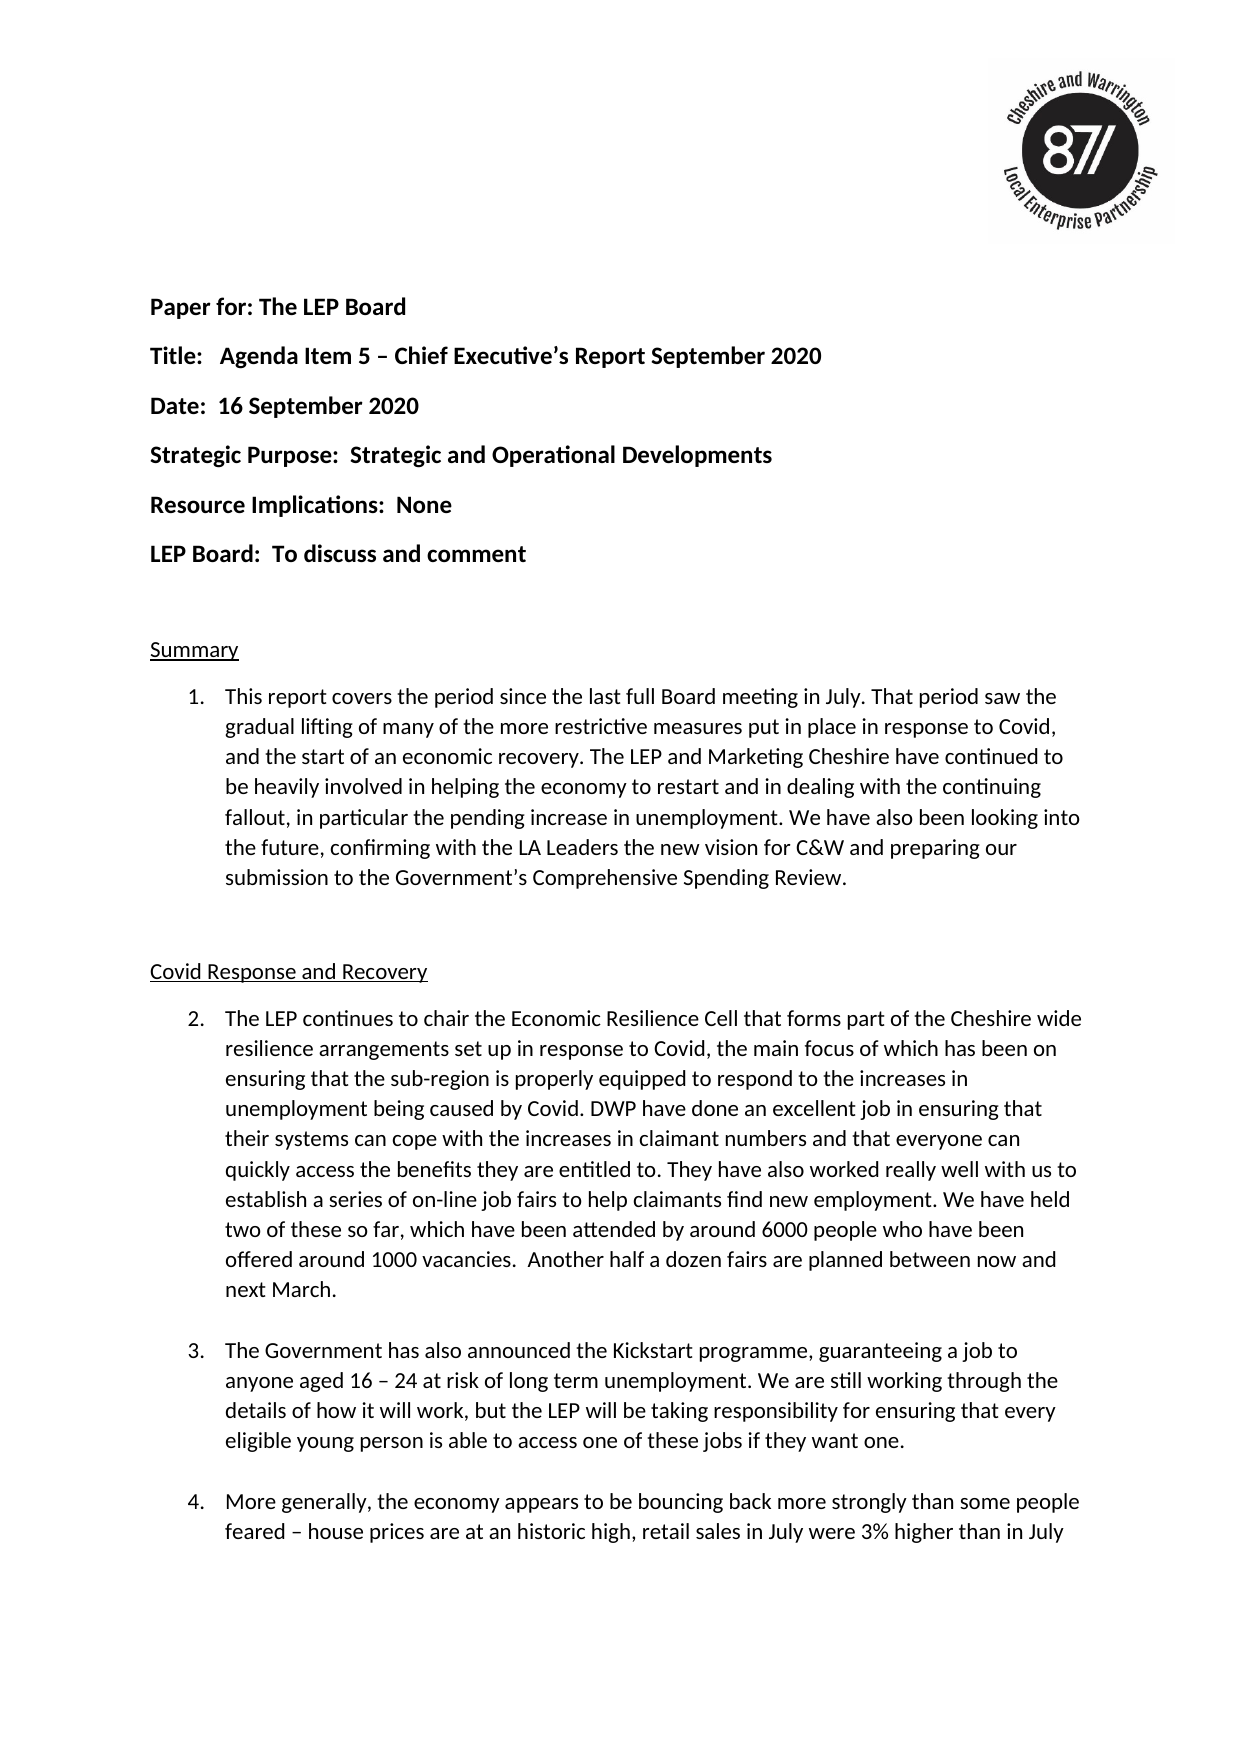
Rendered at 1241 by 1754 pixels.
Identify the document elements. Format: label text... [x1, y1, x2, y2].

text Date: 16 September 2020 [150, 390, 1090, 420]
text LEP Board: To discuss and comment [150, 538, 1090, 569]
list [187, 1487, 1090, 1545]
list The LEP continues to chair the Economic Resilience Cell that forms part of the Cheshire wide resilience arrangements set up in response to Covid, the main focus of which has been on ensuring that the sub-region is properly equipped to respond to the increases in unemployment being caused by Covid. DWP have done an excellent job in ensuring that their systems can cope with the increases in claimant numbers and that everyone can quickly access the benefits they are entitled to. They have also worked really well with us to establish a series of on-line job fairs to help claimants find new employment. We have held two of these so far, which have been attended by around 6000 people who have been offered around 1000 vacancies. Another half a dozen fairs are planned between now and next March. [187, 1004, 1090, 1304]
list The Government has also announced the Kickstart programme, guaranteeing a job to anyone aged 16 – 24 at risk of long term unemployment. We are still working through the details of how it will work, but the LEP will be taking responsibility for ensuring that every eligible young person is able to access one of these jobs if they want one. [187, 1336, 1090, 1455]
text Resource Implications: None [150, 489, 1090, 519]
text Strategic Purpose: Strategic and Operational Developments [150, 439, 1090, 470]
text Paper for: The LEP Board [150, 291, 1090, 321]
list This report covers the period since the last full Board meeting in July. That period saw the gradual lifting of many of the more restrictive measures put in place in response to Covid, and the start of an economic recovery. The LEP and Marketing Cheshire have continued to be heavily involved in helping the economy to restart and in dealing with the continuing fallout, in particular the pending increase in unemployment. We have also been looking into the future, confirming with the LA Leaders the new vision for C&W and preparing our submission to the Government’s Comprehensive Spending Review. [187, 682, 1090, 891]
text Title: Agenda Item 5 – Chief Executive’s Report September 2020 [150, 340, 1090, 371]
text Summary [150, 635, 1090, 663]
picture [987, 58, 1175, 244]
text Covid Response and Recovery [150, 957, 1090, 985]
